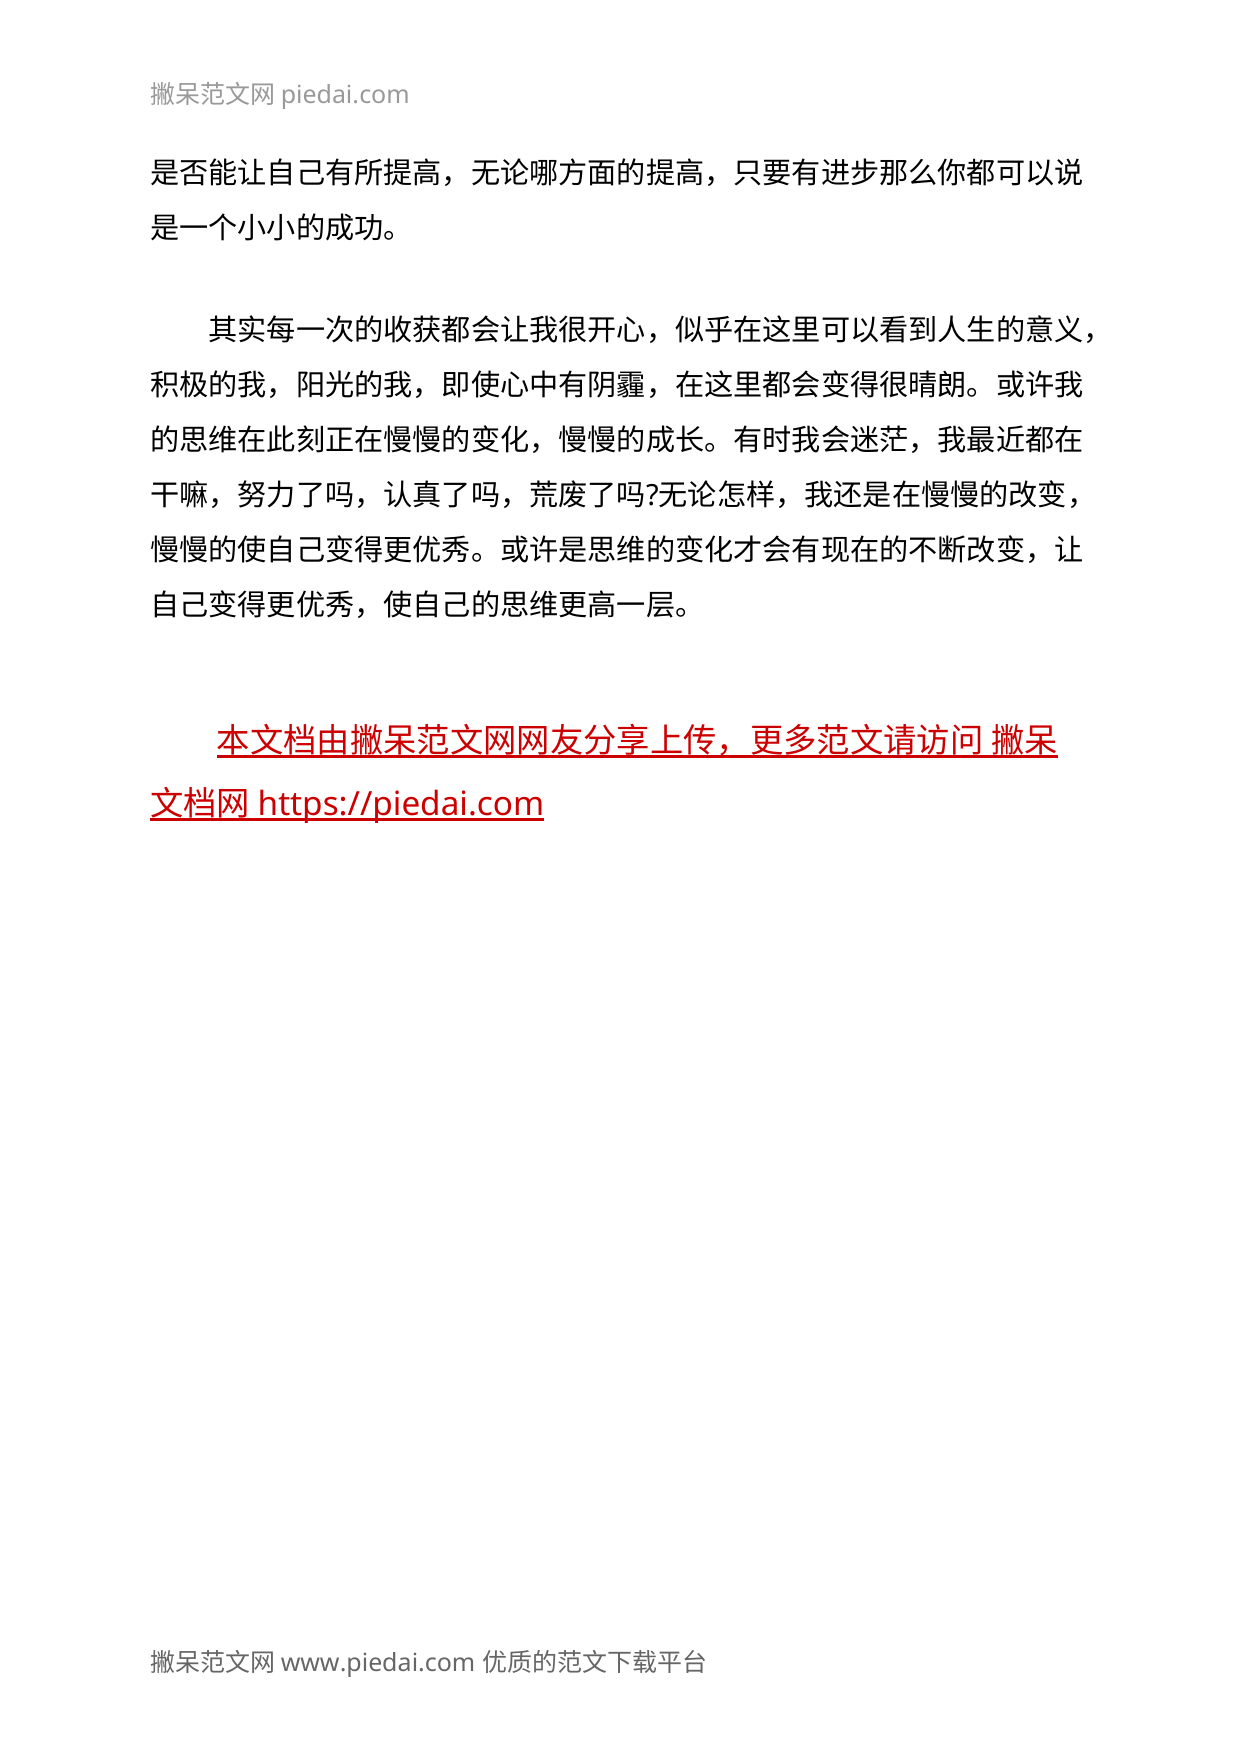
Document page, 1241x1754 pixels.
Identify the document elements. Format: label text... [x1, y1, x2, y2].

text 本文档由撇呆范文网网友分享上传，更多范文请访问 撇呆文档网 https://piedai.com [150, 714, 1090, 825]
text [150, 150, 1090, 247]
text 其实每一次的收获都会让我很开心，似乎在这里可以看到人生的意义，积极的我，阳光的我，即使心中有阴霾，在这里都会变得很晴朗。或许我的思维在此刻正在慢慢的变化，慢慢的成长。有时我会迷茫，我最近都在干嘛，努力了吗，认真了吗，荒废了吗?无论怎样，我还是在慢慢的改变，慢慢的使自己变得更优秀。或许是思维的变化才会有现在的不断改变，让自己变得更优秀，使自己的思维更高一层。 [150, 307, 1090, 623]
